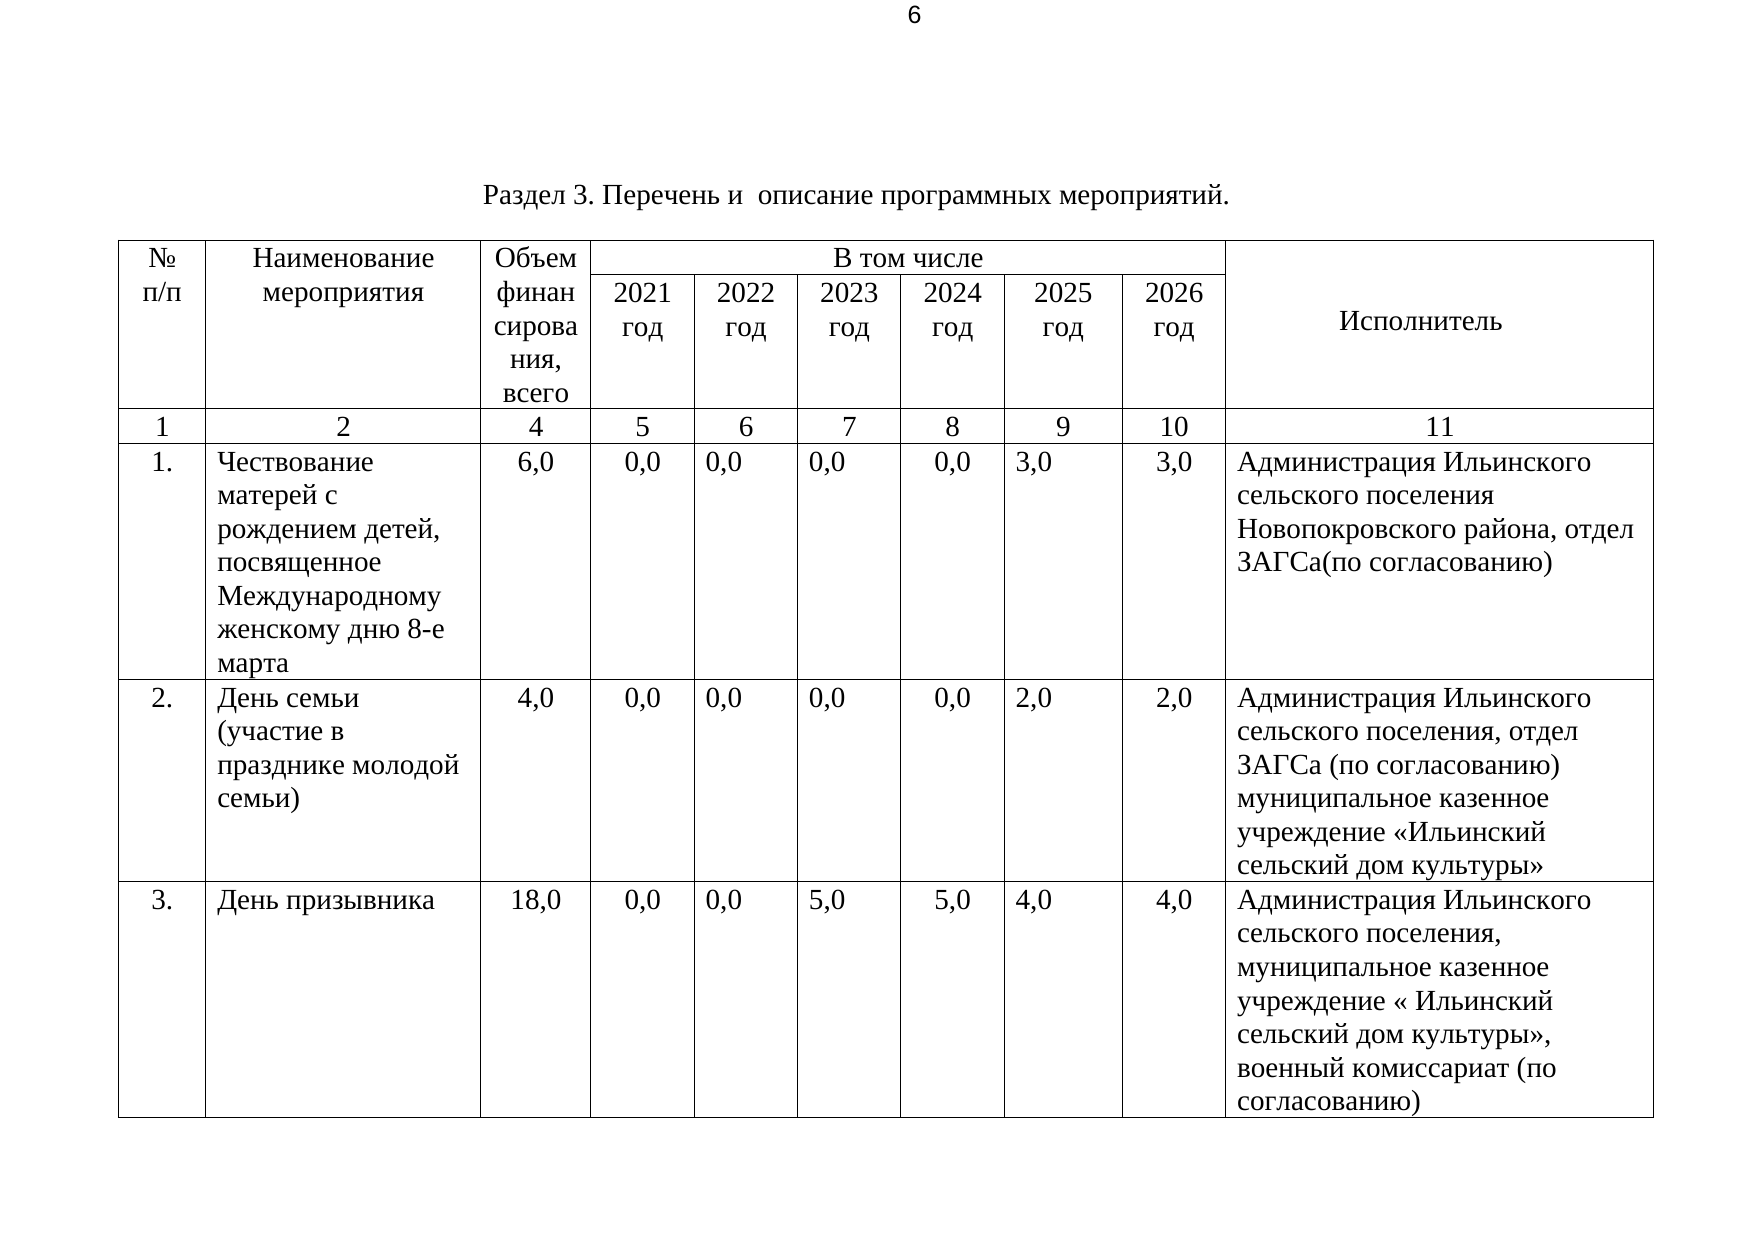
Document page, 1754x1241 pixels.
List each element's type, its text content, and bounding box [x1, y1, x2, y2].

table_cell Администрация Ильинского сельского поселения, отдел ЗАГСа (по согласованию) муниципальное казенное учреждение «Ильинский сельский дом культуры» [1226, 680, 1653, 881]
table_cell 10 [1123, 409, 1225, 443]
table_cell Администрация Ильинского сельского поселения, муниципальное казенное учреждение « Ильинский сельский дом культуры», военный комиссариат (по согласованию) [1226, 882, 1653, 1117]
table_cell 4,0 [1005, 882, 1122, 1117]
table_cell 3. [119, 882, 205, 1117]
table_cell 1. [119, 444, 205, 679]
table_cell 6,0 [481, 444, 590, 679]
table_cell 2022 год [695, 275, 797, 408]
table_cell 0,0 [901, 680, 1004, 881]
table_cell 0,0 [695, 444, 797, 679]
table_header В том числе [591, 241, 1225, 274]
table_cell 2023 год [798, 275, 900, 408]
table_cell 2026 год [1123, 275, 1225, 408]
table_cell 4 [481, 409, 590, 443]
table_cell 2 [206, 409, 480, 443]
table_cell 2. [119, 680, 205, 881]
table_cell 2021 год [591, 275, 694, 408]
table_cell 0,0 [798, 444, 900, 679]
table_cell 2025 год [1005, 275, 1122, 408]
table_header № п/п [119, 241, 205, 408]
table_cell 18,0 [481, 882, 590, 1117]
table_cell 0,0 [695, 680, 797, 881]
table_cell Чествование матерей с рождением детей, посвященное Международному женскому дню 8-е марта [206, 444, 480, 679]
table_cell 0,0 [591, 680, 694, 881]
table_cell 8 [901, 409, 1004, 443]
table_cell 5 [591, 409, 694, 443]
table_cell 9 [1005, 409, 1122, 443]
table_cell 2,0 [1123, 680, 1225, 881]
table_cell 3,0 [1005, 444, 1122, 679]
subtitle Раздел 3. Перечень и описание программных мероприятий. [118, 177, 1632, 211]
table_cell 0,0 [901, 444, 1004, 679]
table_cell 2,0 [1005, 680, 1122, 881]
table_header Наименование мероприятия [206, 241, 480, 408]
table_cell 7 [798, 409, 900, 443]
table_cell День семьи (участие в празднике молодой семьи) [206, 680, 480, 881]
table_cell 5,0 [798, 882, 900, 1117]
table_cell 4,0 [1123, 882, 1225, 1117]
table_cell 0,0 [695, 882, 797, 1117]
table_cell 0,0 [798, 680, 900, 881]
table_cell 1 [119, 409, 205, 443]
table_cell 0,0 [591, 444, 694, 679]
table_header Объем финансирования, всего [481, 241, 590, 408]
table_cell 2024 год [901, 275, 1004, 408]
table_cell 0,0 [591, 882, 694, 1117]
table_header Исполнитель [1226, 241, 1653, 408]
table_cell 3,0 [1123, 444, 1225, 679]
table_cell 11 [1226, 409, 1653, 443]
table_cell 6 [695, 409, 797, 443]
table_cell 4,0 [481, 680, 590, 881]
table_cell Администрация Ильинского сельского поселения Новопокровского района, отдел ЗАГСа(по согласованию) [1226, 444, 1653, 679]
table_cell День призывника [206, 882, 480, 1117]
table_cell 5,0 [901, 882, 1004, 1117]
